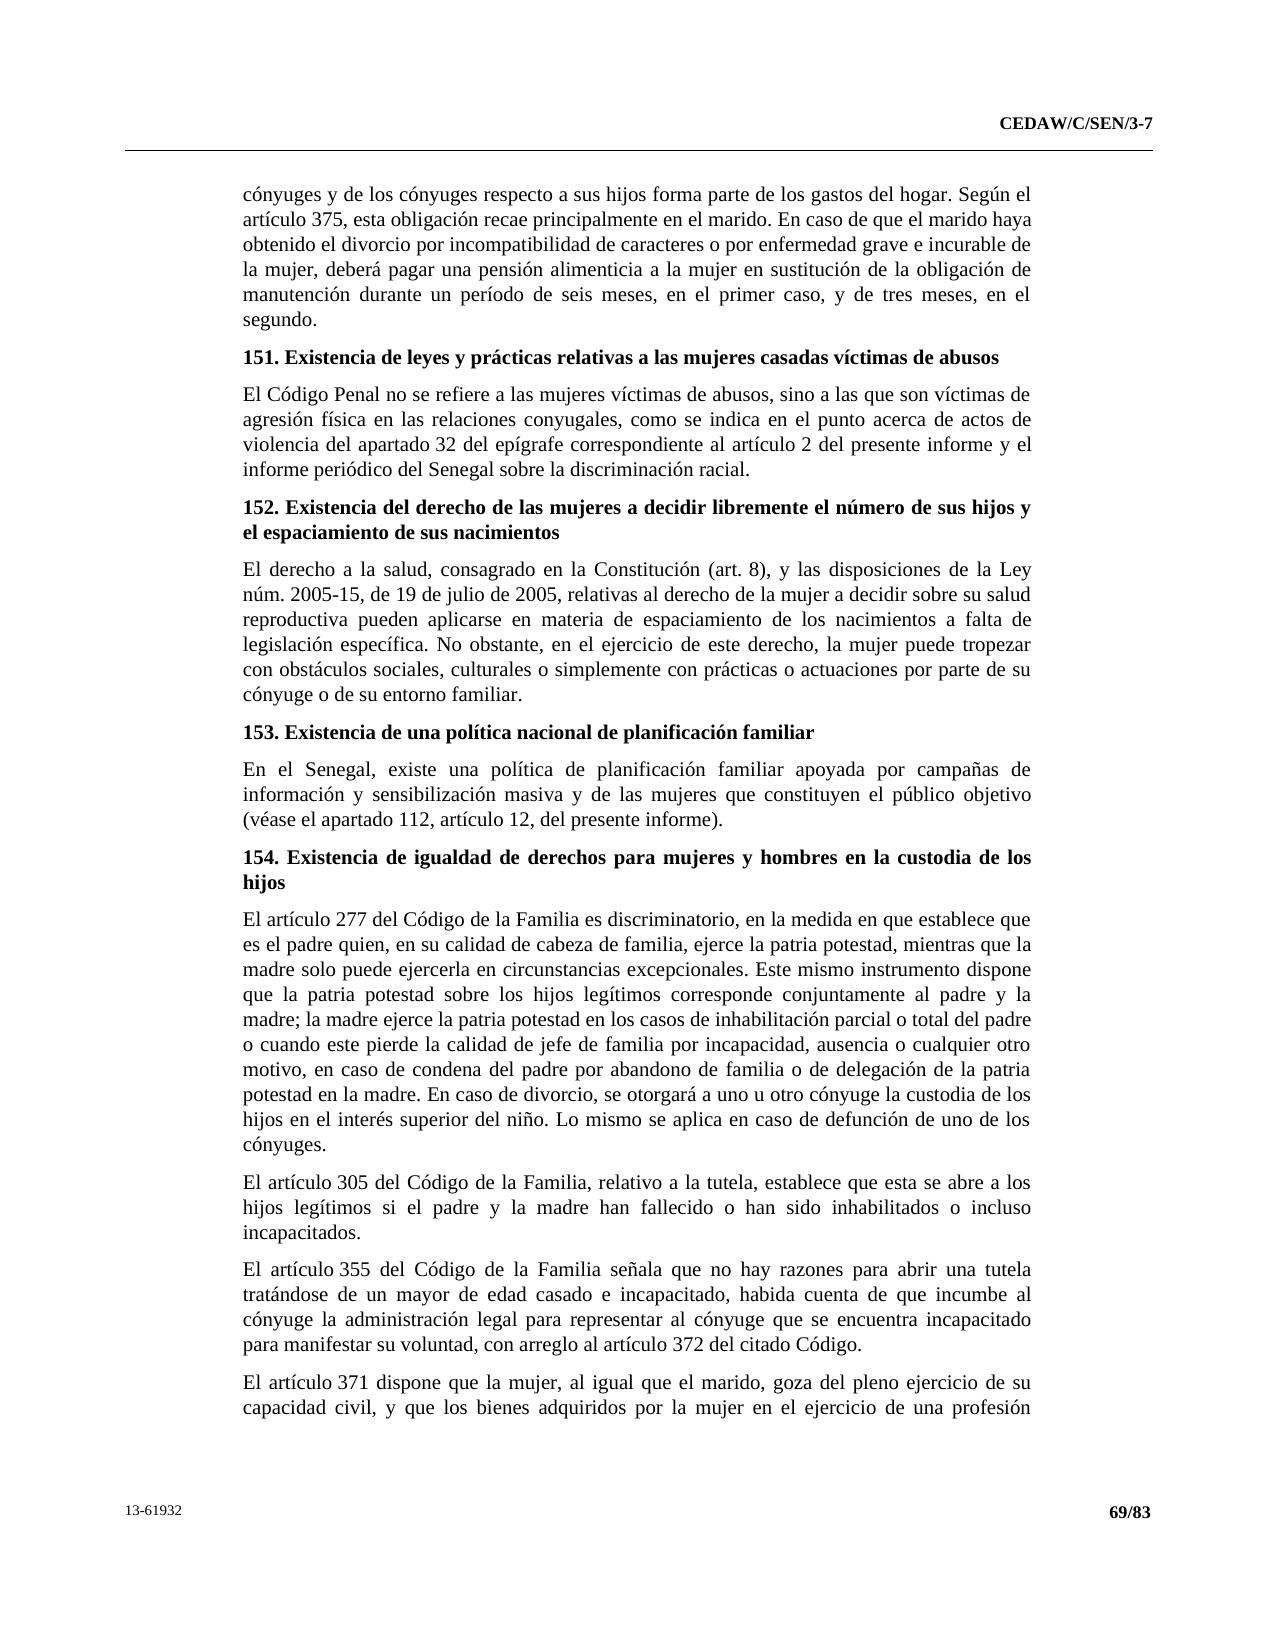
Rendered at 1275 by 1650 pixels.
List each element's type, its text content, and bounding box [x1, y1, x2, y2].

text 153. Existencia de una política nacional de planificación familiar [243, 719, 1032, 744]
text 154. Existencia de igualdad de derechos para mujeres y hombres en la custodia de los hijos [243, 844, 1032, 894]
text 151. Existencia de leyes y prácticas relativas a las mujeres casadas víctimas de abusos [243, 344, 1032, 369]
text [243, 181, 1032, 331]
text El Código Penal no se refiere a las mujeres víctimas de abusos, sino a las que son víctimas de agresión física en las relaciones conyugales, como se indica en el punto acerca de actos de violencia del apartado 32 del epígrafe correspondiente al artículo 2 del presente informe y el informe periódico del Senegal sobre la discriminación racial. [243, 381, 1032, 481]
text El artículo 277 del Código de la Familia es discriminatorio, en la medida en que establece que es el padre quien, en su calidad de cabeza de familia, ejerce la patria potestad, mientras que la madre solo puede ejercerla en circunstancias excepcionales. Este mismo instrumento dispone que la patria potestad sobre los hijos legítimos corresponde conjuntamente al padre y la madre; la madre ejerce la patria potestad en los casos de inhabilitación parcial o total del padre o cuando este pierde la calidad de jefe de familia por incapacidad, ausencia o cualquier otro motivo, en caso de condena del padre por abandono de familia o de delegación de la patria potestad en la madre. En caso de divorcio, se otorgará a uno u otro cónyuge la custodia de los hijos en el interés superior del niño. Lo mismo se aplica en caso de defunción de uno de los cónyuges. [243, 906, 1032, 1156]
text 152. Existencia del derecho de las mujeres a decidir libremente el número de sus hijos y el espaciamiento de sus nacimientos [243, 494, 1032, 544]
text El artículo 305 del Código de la Familia, relativo a la tutela, establece que esta se abre a los hijos legítimos si el padre y la madre han fallecido o han sido inhabilitados o incluso incapacitados. [243, 1169, 1032, 1244]
text El derecho a la salud, consagrado en la Constitución (art. 8), y las disposiciones de la Ley núm. 2005-15, de 19 de julio de 2005, relativas al derecho de la mujer a decidir sobre su salud reproductiva pueden aplicarse en materia de espaciamiento de los nacimientos a falta de legislación específica. No obstante, en el ejercicio de este derecho, la mujer puede tropezar con obstáculos sociales, culturales o simplemente con prácticas o actuaciones por parte de su cónyuge o de su entorno familiar. [243, 556, 1032, 706]
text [243, 1369, 1032, 1419]
text En el Senegal, existe una política de planificación familiar apoyada por campañas de información y sensibilización masiva y de las mujeres que constituyen el público objetivo (véase el apartado 112, artículo 12, del presente informe). [243, 756, 1032, 831]
text El artículo 355 del Código de la Familia señala que no hay razones para abrir una tutela tratándose de un mayor de edad casado e incapacitado, habida cuenta de que incumbe al cónyuge la administración legal para representar al cónyuge que se encuentra incapacitado para manifestar su voluntad, con arreglo al artículo 372 del citado Código. [243, 1256, 1032, 1356]
